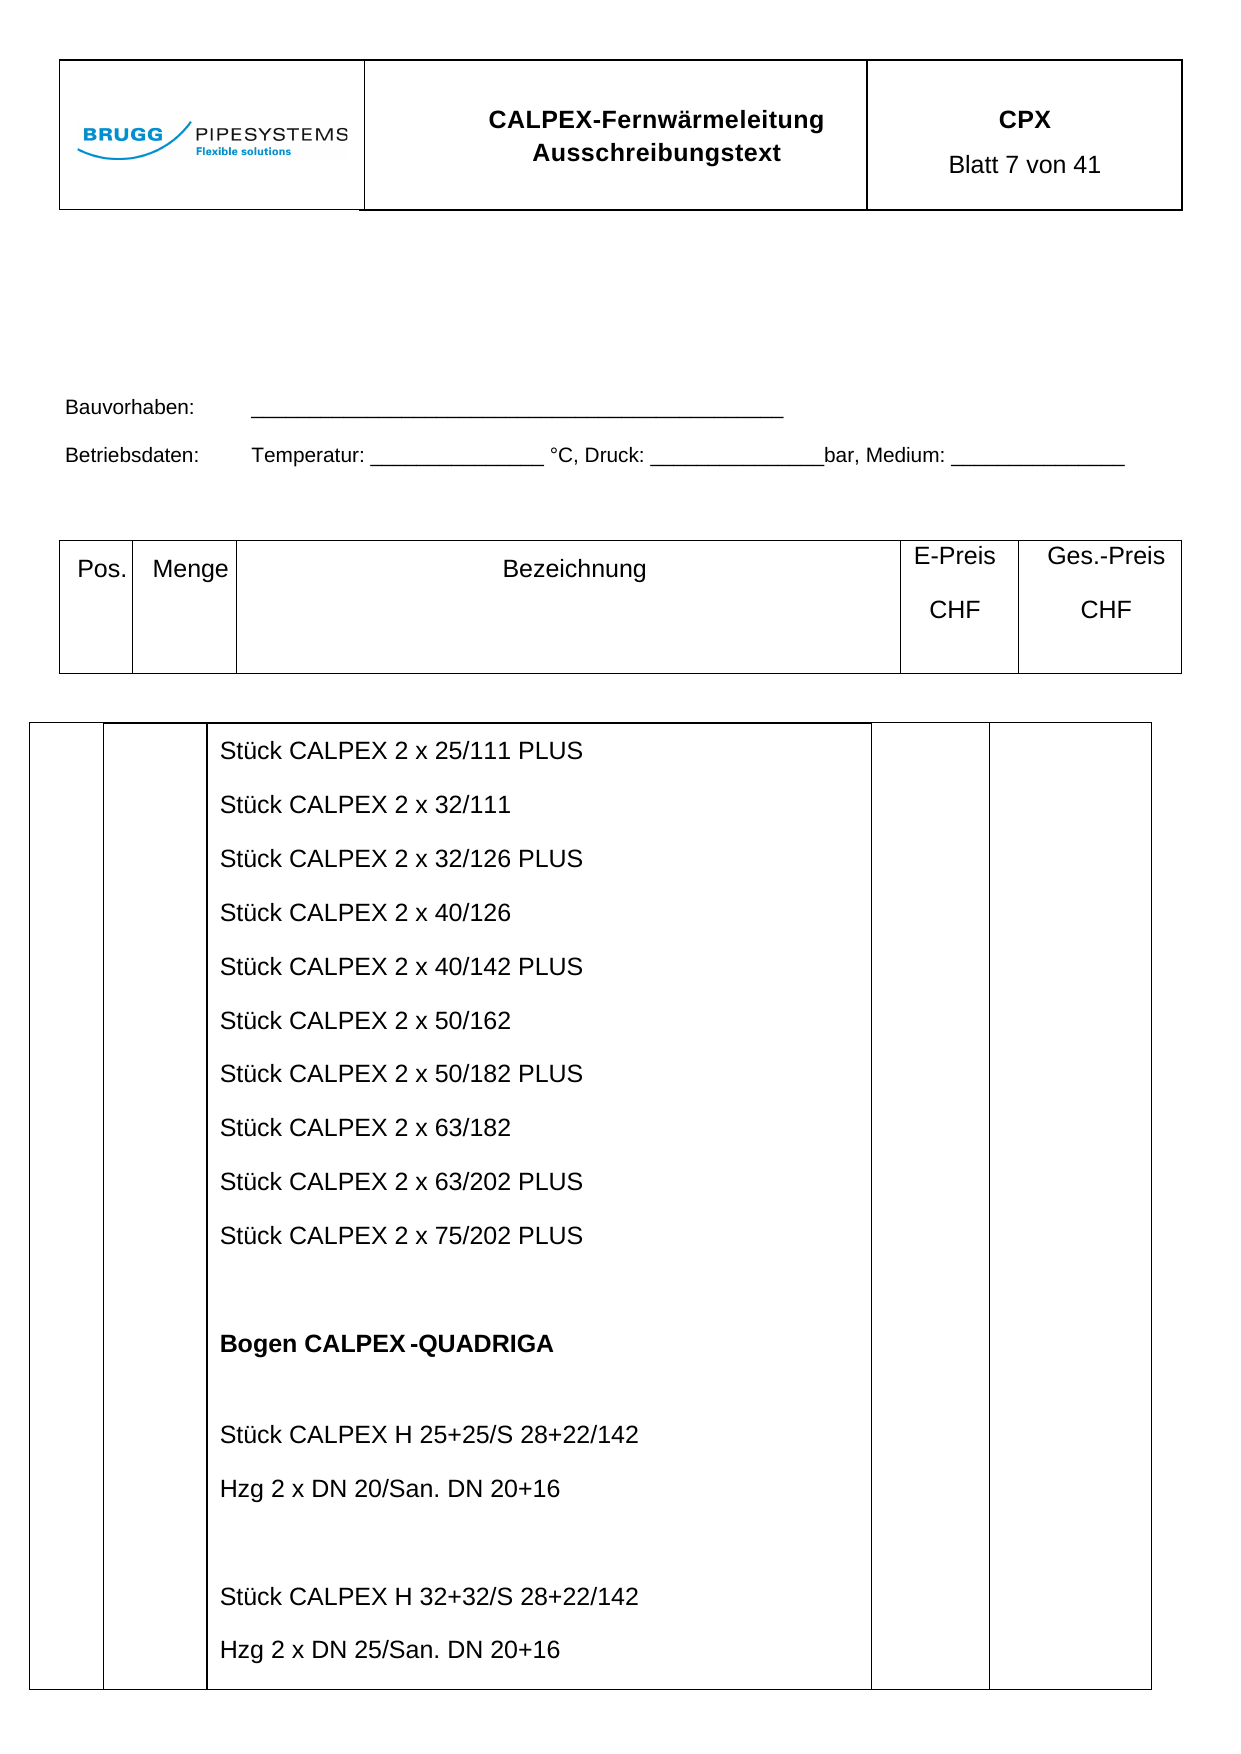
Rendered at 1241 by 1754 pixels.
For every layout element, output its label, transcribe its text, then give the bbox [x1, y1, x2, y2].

table_header [872, 723, 989, 1688]
table_header [30, 723, 103, 1688]
picture [135, 121, 348, 160]
picture [77, 121, 189, 157]
table_header [104, 724, 206, 1688]
table_header [990, 723, 1151, 1688]
table_header Sortiment Heizung CALPEX-Fernwärmeleitung Heizung/Sanitär Verbundsystem gemäss EN 15632 -1 /-2 geeignet bis: max. 95°C (gleitend) max. 80°C Dauerbetriebstemperatur max. 6 bar Betriebsdruck bestehend aus: Mediumrohr aus vernetztem Polyethylen (PEXa) mit Sauerstoff-Diffusionssperre (EVOH), Dämmung aus kontinuierlich hergestelltem FCKW-Freien, Pentan getriebenem flexiblen Polyurethan-Hochdruckschaum mit -Wert ≤ 0.0216 W/mK (längswasserdicht), PE-Folie und einem sinusförmig gewellten, nahtlos aufextrudierten Polyethylen (LLD-PE) Aussenmantel inklusive Werksprüfung. Lieferung auf Trommeln oder in Ringen. Einzelrohrleitung CALPEX-UNO Lfd. m CALPEX 25/76 Lfd. m CALPEX 25/91 PLUS Lfd. m CALPEX 32/76 Lfd. m CALPEX 32/91 PLUS Lfd. m CALPEX 40/91 Lfd. m CALPEX 40/111 PLUS Lfd. m CALPEX 50/111 Lfd. m CALPEX 50/126 PLUS Lfd. m CALPEX 63/126 Lfd. m CALPEX 63/142 PLUS Lfd. m CALPEX 75/142 Lfd. m CALPEX 75/162 PLUS Lfd. m CALPEX 90/162 Lfd. m CALPEX 90/182 PLUS Lfd. m CALPEX 110/162 Lfd. m CALPEX 110/182 PLUS Lfd. m CALPEX 110/202 PLUS** Lfd. m CALPEX 125/182 Lfd. m CALPEX 125/202 PLUS** Lfd. m CALPEX 140/202 Lfd. m CALPEX 160/250 * *nur als Stangen lieferbar (6 oder 12 m) **auf Anfrage lieferbar Duorohrleitung CALPEX -DUO Lfd. m CALPEX 2 x 25/91 Lfd. m CALPEX 2 x 25/111 PLUS Lfd. m CALPEX 2 x 32/111 Lfd. m CALPEX 2 x 32/126 PLUS Lfd. m CALPEX 2 x 40/126 Lfd. m CALPEX 2 x 40/142 PLUS Lfd. m CALPEX 2 x 50/162 Lfd. m CALPEX 2 x 50/182 PLUS Lfd. m CALPEX 2 x 63/182 Lfd. m CALPEX 2 x 63/202 PLUS** Lfd. m CALPEX 2 x 75/202 PLUS** **auf Anfrage lieferbar Kombisortiment Heizung/Sanitär CALPEX-Fernwärmeleitung Heizung/Sanitär Verbundsystem gemäss EN 15632 -1 /-2 geeignet bis: max. 95°C (gleitend) max. 80°C Dauerbetriebstemperatur max. 6 bar Betriebsdruck bestehend aus: Mediumrohr aus vernetztem Polyethylen (PE-Xa) mit Sauerstoff-Diffusionssperre (EVOH), Dämmung aus kontinuierlich hergestelltem FCKW-Freien, CO2 getriebenem flexiblen Polyurethan-Hochdruckschaum (längswasserdicht), PE-Folie und einem sinusförmig gewellten, nahtlos aufextrudierten Polyethylen (LLD-PE) Aussenmantel inklusive Werksprüfung. Lieferung auf Trommeln oder in Ringen. Quadrorohrleitung CALPEX -QUADRIGA Lfd. m CALPEX H 25+25/S 28+22/142 Lfd. m CALPEX H 32+32/S 28+22/142 Lfd. m CALPEX H 32+32/S 32+22/142 Lfd. m CALPEX H 40+40/S 40+28/162 CALPEX -Hauseinführungsbogen 90° Schenkellänge 1,1 x 1,6 m längswasserdicht Mediumrohr aus vernetztem Polyethylen (PEXa) mit Sauerstoff-Diffusionssperre (EVOH), Dämmung aus 100% FCKW-Freien CO2 getriebenen Polyurethanhochdruckschaum, PE-Folie und Schutzmantel aus PE-HD. Bogen CALPEX -UNO Stück CALPEX 25/76 Stück CALPEX 25/91 PLUS Stück CALPEX 32/76 Stück CALPEX 32/91 PLUS Stück CALPEX 40/91 Stück CALPEX 40/111 PLUS Stück CALPEX 50/111 Stück CALPEX 50/126 PLUS Stück CALPEX 63/126 Stück CALPEX 63/142 PLUS Stück CALPEX 75/142 Stück CALPEX 75/162 PLUS Stück CALPEX 90/162 Stück CALPEX 90/182 PLUS Stück CALPEX 110/162 Stück CALPEX 110/182 PLUS Stück CALPEX 110/202 PLUS Stück CALPEX 125/182 Stück CALPEX 125/202 PLUS Stück CALPEX 140/225 Stück CALPEX 160/250 Bogen CALPEX-DUO Stück CALPEX 2 x 25/91 Stück CALPEX 2 x 25/111 PLUS Stück CALPEX 2 x 32/111 Stück CALPEX 2 x 32/126 PLUS Stück CALPEX 2 x 40/126 Stück CALPEX 2 x 40/142 PLUS Stück CALPEX 2 x 50/162 Stück CALPEX 2 x 50/182 PLUS Stück CALPEX 2 x 63/182 Stück CALPEX 2 x 63/202 PLUS Stück CALPEX 2 x 75/202 PLUS Bogen CALPEX -QUADRIGA Stück CALPEX H 25+25/S 28+22/142 Hzg 2 x DN 20/San. DN 20+16 Stück CALPEX H 32+32/S 28+22/142 Hzg 2 x DN 25/San. DN 20+16 Stück CALPEX H32+32/S 32+22/142 Hzg 2 x DN 25/San. DN 25+16 Stück CALPEX H 40+40/S 40+28/162 Hzg 2 x DN 32/San DN 32+20 CALPEX -Anschlussstück (Schraubverbindung) Zur Verbindung mit weiterführenden Leitungen PEX-Anschlussstück (Schraubverbindung) Aus Messing mit Aussengewinde passend für Stück PEX 25 mm Stück PEX 32 mm Stück PEX 40 mm Stück PEX 50 mm Stück PEX 63 mm Stück PEX 75 mm Stück PEX 90 mm Stück PEX 110 mm CALPEX -Anschlussstück (Schraubverbindung) Mit Anschweissende aus Stahl St 37.0 passend für Stück PEX 25 mm Stück PEX 32 mm Stück PEX 40 mm Stück PEX 50 mm Stück PEX 63 mm Stück PEX 75 mm Stück PEX 90 mm Stück PEX 110 mm Stück PEX 140 mm CALPEX -Anschlussstück (Pressverbindung) Aus Messing mit Aussengewinde passend für Stück PEX 25 mm Stück PEX 32 mm Stück PEX 40 mm Stück PEX 50 mm Stück PEX 63 mm Stück PEX 75 mm Stück PEX 90 mm Stück PEX 110 mm Stück PEX 125 mm Stück PEX 140 mm CALPEX -Anschlussstück (Pressverbindung) Mit Anschweissende aus Stahl St 37.0 passend für Stück PEX 25 mm Stück PEX 32 mm Stück PEX 40 mm Stück PEX 50 mm Stück PEX 63 mm Stück PEX 75 mm Stück PEX 90 mm Stück PEX 110 mm Stück PEX 125 mm Stück PEX 140 mm Stück PEX 160 mm CALPEX -Kupplung (Schraubverbindung) Aus Messing zur Verbindung von zwei CALPEX Fernwärmeleitungen (ohne Dämmmaterial) passend für Stück PEX 25 mm auf 25 mm Stück PEX 32 mm auf 25 mm Stück PEX 32 mm auf 32 mm Stück PEX 40 mm auf 32 mm Stück PEX 40 mm auf 40 mm Stück PEX 50 mm auf 40 mm Stück PEX 50 mm auf 50 mm Stück PEX 63 mm auf 50 mm Stück PEX 63 mm auf 63 mm Stück PEX 75 mm auf 63 mm Stück PEX 75 mm auf 75 mm Stück PEX 90 mm auf 75 mm Stück PEX 90 mm auf 90 mm Stück PEX 110 mm auf 90 mm Stück PEX 110 mm auf 110 mm CALPEX -Kupplung (Pressverbindung) Aus Messing / Stahl* zur Verbindung von zwei CALPEX Fernwärmeleitungen (ohne Dämmaterial) passend für Stück PEX 25 mm auf PEX 25 mm Stück PEX 32 mm auf PEX 25 mm Stück PEX 32 mm auf PEX 32 mm Stück PEX 40 mm auf PEX 32 mm Stück PEX 40 mm auf PEX 40 mm Stück PEX 50 mm auf PEX 40 mm Stück PEX 50 mm auf PEX 50 mm Stück PEX 63 mm auf PEX 50 mm Stück PEX 63 mm auf PEX 63 mm Stück PEX 75 mm auf PEX 63 mm Stück PEX 75 mm auf PEX 75 mm Stück PEX 90 mm auf PEX 75 mm Stück PEX 90 mm auf PEX 90 mm Stück PEX 110 mm auf PEX 90 mm Stück PEX 110 mm auf PEX 110 mm Stück PEX 125 mm auf PEX 110 mm* Stück PEX 125 mm auf PEX 125 mm Stück PEX 140 mm auf PEX 125 mm* Stück PEX 140 mm auf PEX 140 mm Stück PEX 160 mm auf PEX 125 mm Stück PEX 160 mm auf PEX 160 mm CALPEX -Winkelstück 90° (Pressverbindung) Aus Messing bzw. Stahl zur Verbindung von zwei CALPEX Fernwärmeleitungen (ohne Dämmaterial) passend für Stück PEX 25 mm* Stück PEX 32 mm* Stück PEX 40 mm* Stück PEX 50 mm* Stück PEX 63 mm* Stück PEX 75 mm* Stück PEX 90 mm* Stück PEX 110 mm* Stück PEX 125 mm* (aus Stahl, geschweisst) Stück PEX 160 mm (aus Stahl, geschweisst) *Nachisolation mit CALPEX -L oder Big-L –Schalen CALPEX -Kupplung (Schweissverbindung) Elektroschweissmuffe zur Verbindung von zwei CALPEX Fernwärmeleitungen (ohne Dämmaterial) passend für Stück PEX 50 mm Stück PEX 63 mm Stück PEX 75 mm Stück PEX 90 mm Stück PEX 110 mm Stück PEX 125 mm Stück PEX 160 mm CALPEX -Winkelstück 90° (Schweissverbindung) Elektroschweissmuffe zur Verbindung von zwei CALPEX Fernwärmeleitungen (ohne Dämmaterial) passend für Stück PEX 75 mm* Stück PEX 90 mm* Stück PEX 110 mm* Stück PEX 125 mm* *Nachisolation mit CALPEX Big-L –Schalen CALPEX - Schrumpf-Endkappe für Feuchträume Wärmeschrumpfend, als Abschluss bei Hauseinführungen, bestehend aus: Molekularvernetztes und modifiziertes Polyolefin, beschichtet mit Dichtungskleber. (Temperaturbeständig bis 125 °C) Inkl. Temperaturmessstreifen und Schleifband Schrumpf-Endkappe für CALPEX -UNO passend für: Stück CALPEX 25/76 Stück CALPEX 25/91 PLUS Stück CALPEX 32/76 Stück CALPEX 32/91 PLUS Stück CALPEX 40/91 Stück CALPEX 40/111 PLUS Stück CALPEX 50/111 Stück CALPEX 50/126 PLUS Stück CALPEX 63/126 Stück CALPEX 63/142 PLUS Stück CALPEX 75/142 Stück CALPEX 75/162 PLUS Stück CALPEX 90/162 Stück CALPEX 90/182 PLUS Stück CALPEX 110/162 Stück CALPEX 110/182 Stück CALPEX 125/182 Stück CALPEX 125/202 PLUS Stück CALPEX 140/202 Stück CALPEX 160/250 Schrumpf-Endkappe für CALPEX -DUO Stück CALPEX 2x 25/91 DN 20 Stück CALPEX 2x 25/111 PLUS DN 25 Stück CALPEX 2x 32/111 DN 25 Stück CALPEX 2x 32/126 PLUS DN 32 Stück CALPEX 2x 40/126 DN 32 Stück CALPEX 2x 40/142 PLUS DN 40 Stück CALPEX 2x 50/162 DN 40 Stück CALPEX 2x 50/182 PLUS DN 50 Stück CALPEX 2x 63/182 DN 50 Stück CALPEX 2x 63/202 PLUS DN 50 Schrumpf-Endkappe für CALPEX -QUADRIGA Stück CALPEX H 25+25/S 28+22/142 Stück CALPEX H 32+32/S 28+22/142 Stück CALPEX H 32+32/S 32+22/142 Stück CALPEX H 40+40/S 40+28/162 CALPEX -Endkappe für Trockenräume Als Abschluss bei Hauseinrichtungen, bestehend aus: Aufsteckkappe aus PE-LD Endkappe für CALPEX -UNO Stück CALPEX 25/76 Stück CALPEX 25/91 PLUS Stück CALPEX 32/76 Stück CALPEX 32/91 PLUS Stück CALPEX 40/91 Stück CALPEX 40/111 PLUS Stück CALPEX 50/111 Stück CALPEX 50/126 PLUS Stück CALPEX 63/126 Stück CALPEX 63/142 PLUS Stück CALPEX 75/142 Stück CALPEX 75/162 PLUS Stück CALPEX 90/162 Stück CALPEX 90/182 PLUS Stück CALPEX 110/162 Stück CALPEX 110/182 PLUS Stück CALPEX 125/182 Stück CALPEX 125/202 PLUS Stück CALPEX 140/202 Endkappe für CALPEX -DUO Stück CALPEX 2x 25/91 Stück CALPEX 2x 25/111 PLUS Stück CALPEX 2x 32/111 Stück CALPEX 2x 32/126 PLUS Stück CALPEX 2x 40/126 Stück CALPEX 2x 40/142 PLUS Stück CALPEX 2x 50/162 Stück CALPEX 2x 50/182 PLUS Stück CALPEX 2x 63/182 Stück CALPEX 2x 63/202 PLUS Stück CALPEX 2x 75/202 PLUS Endkappe für CALPEX -QUADRIGA Stück CALPEX H 25+25/S 28+22/142 Stück CALPEX H 32+32/S 28+22/142 Stück CALPEX H 32+32/S 32+22/142 Stück CALPEX H 40+40/S 40+28/162 CALPEX -Dichtungsring Bestehend aus einem speziell profiliertem Neopren-Ring passend für Stück Aussenrohr 76 mm Stück Aussenrohr 91 mm Stück Aussenrohr 111 mm Stück Aussenrohr 126 mm Stück Aussenrohr 142 mm Stück Aussenrohr 162 mm Stück Aussenrohr 182 mm Stück Aussenrohr 202 mm Stück Aussenrohr 250 mm [208, 724, 871, 1688]
picture [77, 151, 102, 160]
